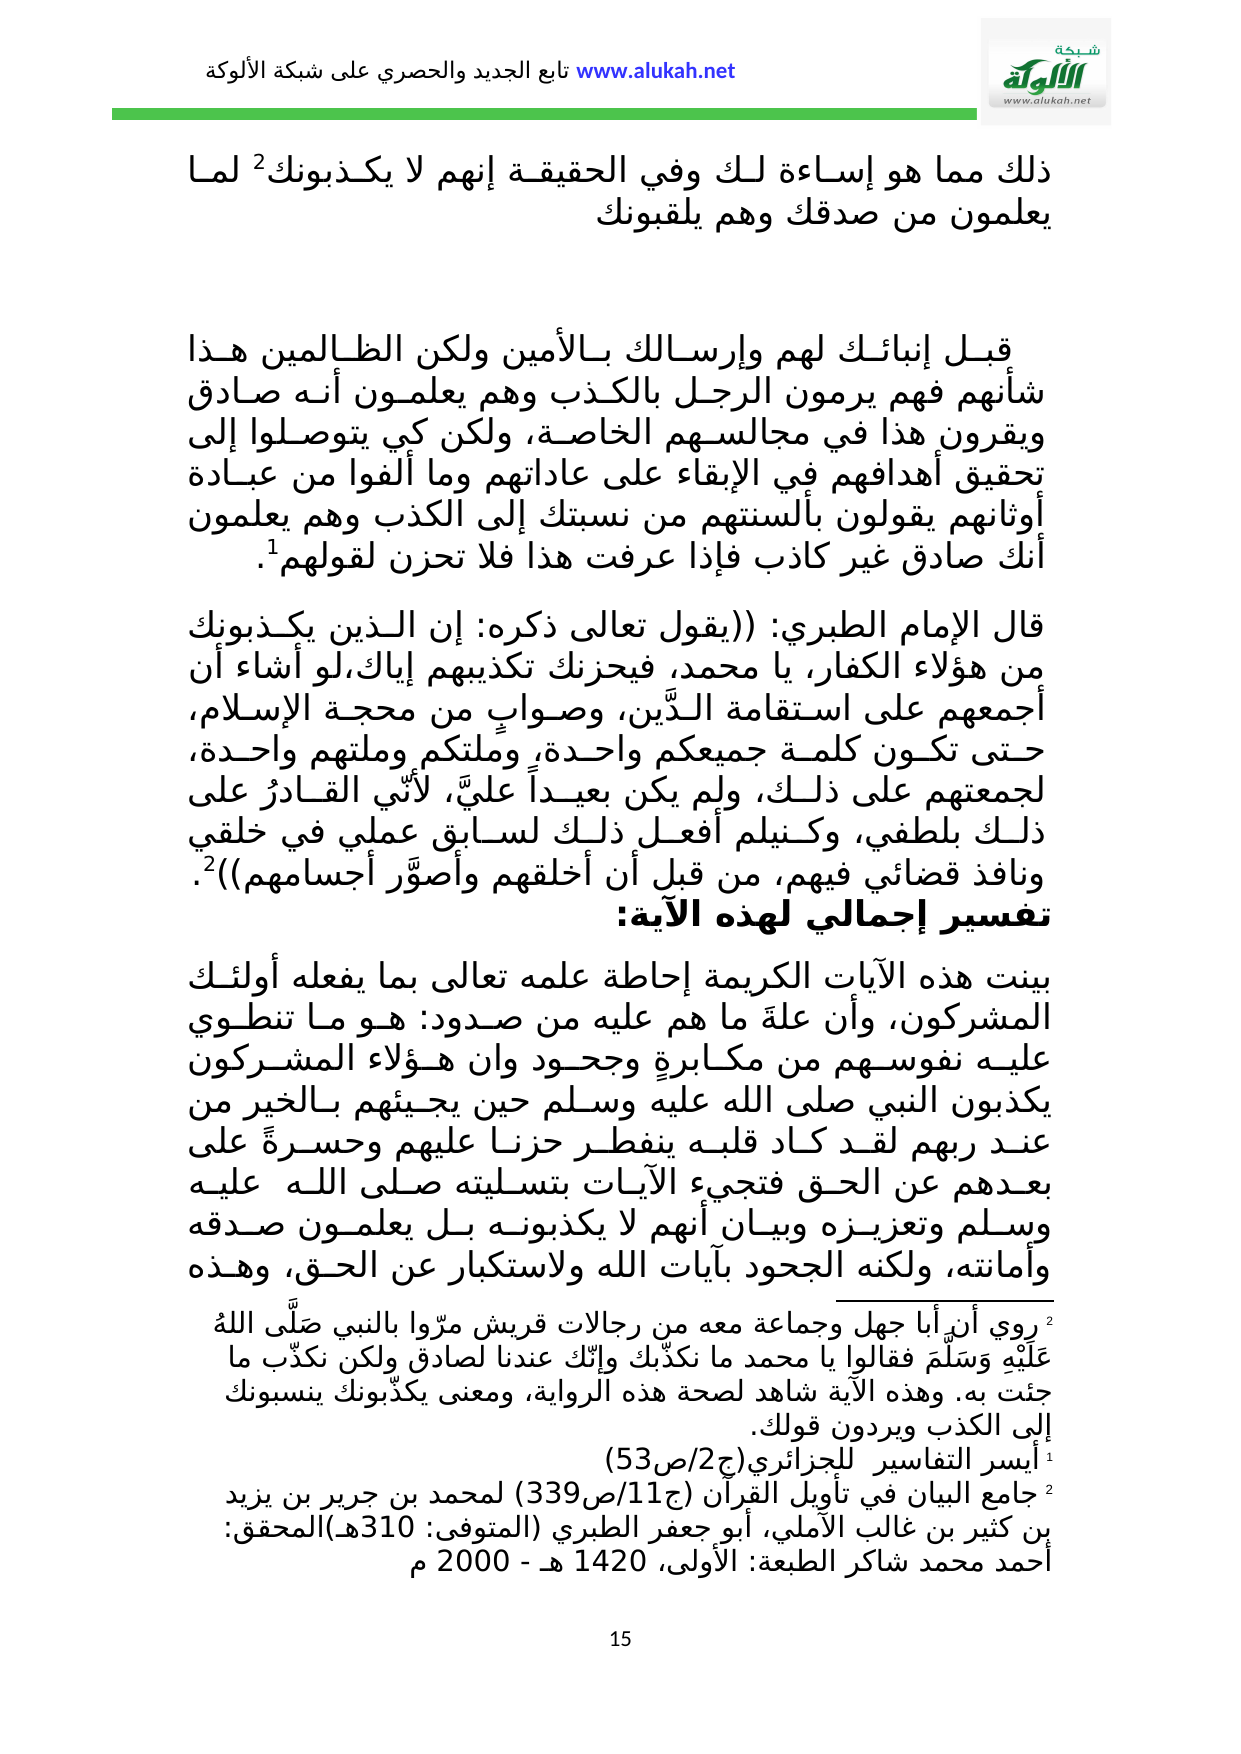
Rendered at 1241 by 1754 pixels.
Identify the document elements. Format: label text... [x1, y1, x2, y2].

text تفسير إجمالي لهذه الآية: [187, 893, 1053, 934]
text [187, 150, 1053, 232]
text قبل إنبائك لهم وإرسالك بالأمين ولكن الظالمين هذا شأنهم فهم يرمون الرجل بالكذب وهم يعلمون أنه صادق ويقرون هذا في مجالسهم الخاصة، ولكن كي يتوصلوا إلى تحقيق أهدافهم في الإبقاء على عاداتهم وما ألفوا من عبادة أوثانهم يقولون بألسنتهم من نسبتك إلى الكذب وهم يعلمون أنك صادق غير كاذب فإذا عرفت هذا فلا تحزن لقولهم. [187, 329, 1046, 576]
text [187, 955, 1053, 1285]
text قال الإمام الطبري: ((يقول تعالى ذكره: إن الذين يكذبونك من هؤلاء الكفار، يا محمد، فيحزنك تكذيبهم إياك،لو أشاء أن أجمعهم على استقامة الدَّين، وصوابٍ من محجة الإسلام، حتى تكون كلمة جميعكم واحدة، وملتكم وملتهم واحدة، لجمعتهم على ذلك، ولم يكن بعيداً عليَّ، لأنّي القادرُ على ذلك بلطفي، وكنيلم أفعل ذلك لسابق عملي في خلقي ونافذ قضائي فيهم، من قبل أن أخلقهم وأصوَّر أجسامهم)). [187, 604, 1046, 893]
